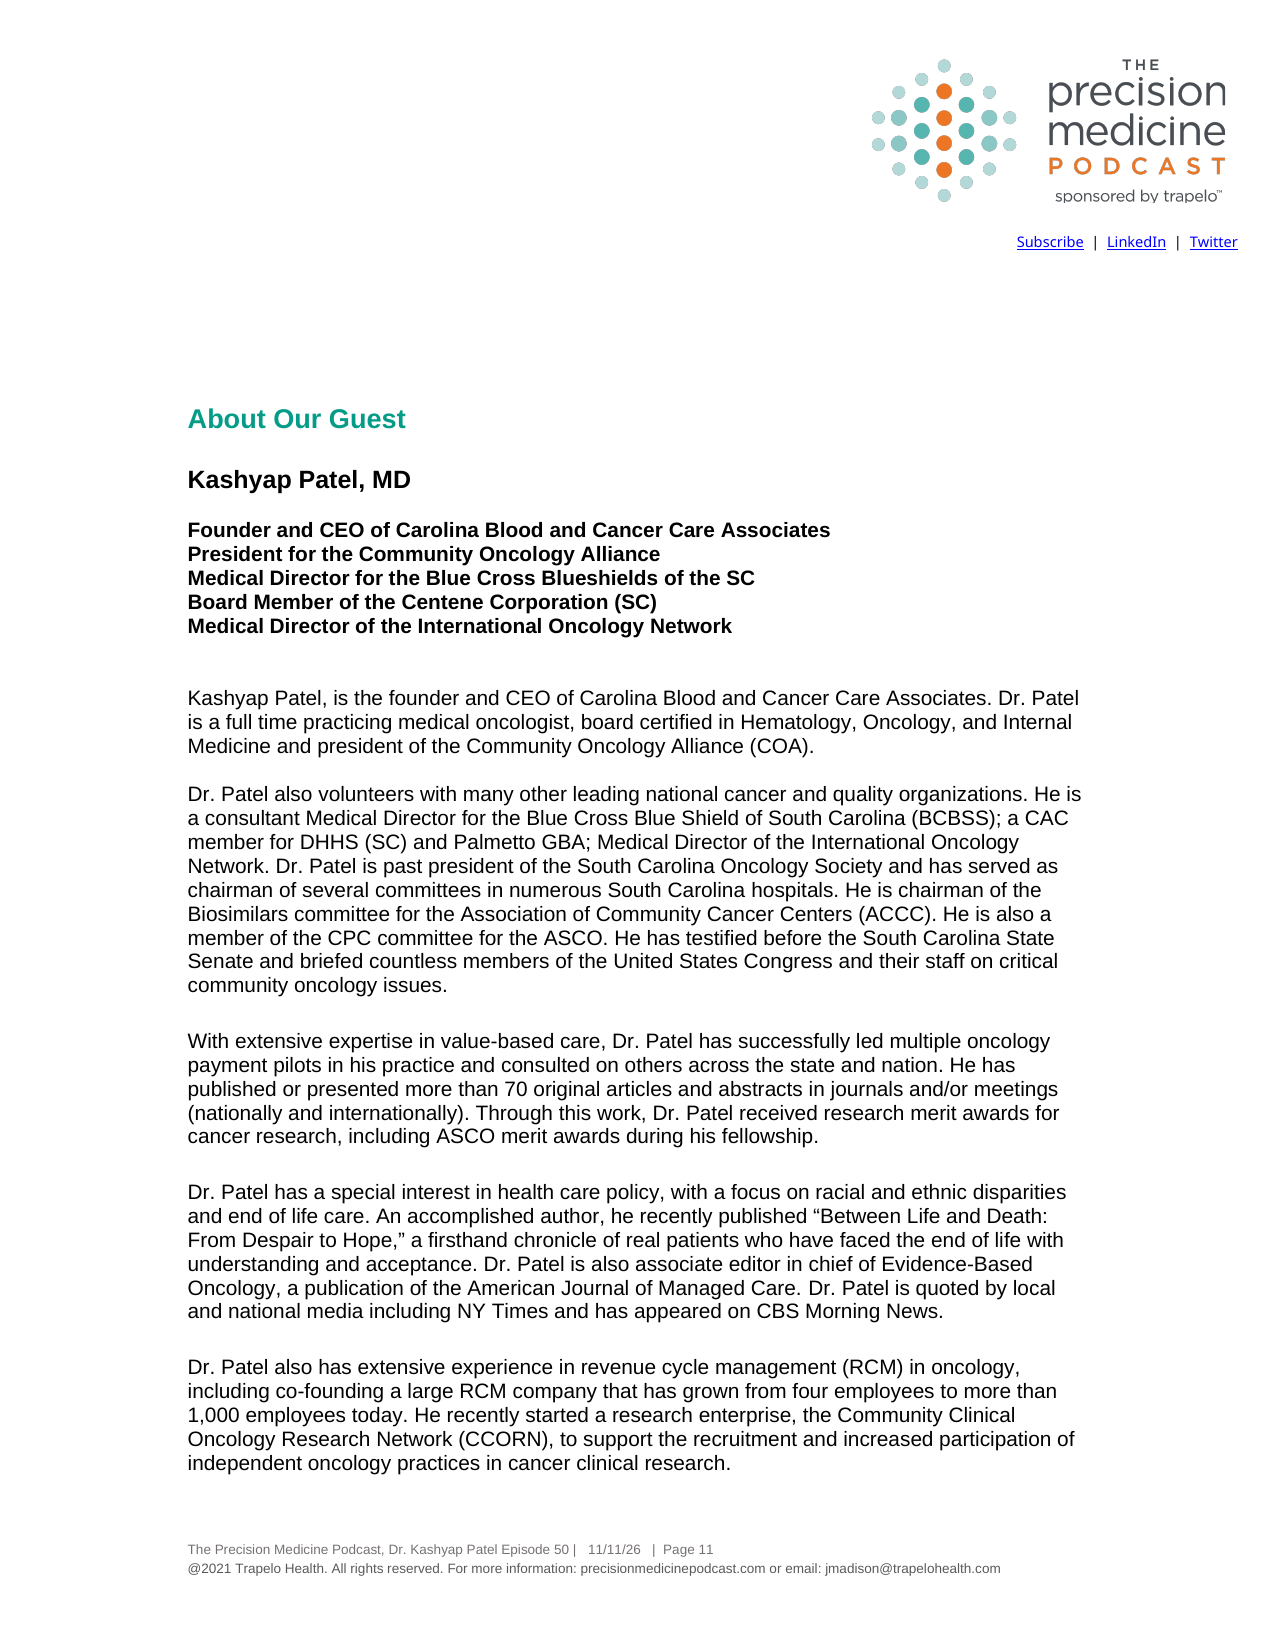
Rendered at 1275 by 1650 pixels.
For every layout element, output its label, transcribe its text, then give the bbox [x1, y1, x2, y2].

text Dr. Patel has a special interest in health care policy, with a focus on racial and ethnic disparities and end of life care. An accomplished author, he recently published “Between Life and Death: From Despair to Hope,” a firsthand chronicle of real patients who have faced the end of life with understanding and acceptance. Dr. Patel is also associate editor in chief of Evidence-Based Oncology, a publication of the American Journal of Managed Care. Dr. Patel is quoted by local and national media including NY Times and has appeared on CBS Morning News. [187, 1179, 1087, 1323]
text Dr. Patel also has extensive experience in revenue cycle management (RCM) in oncology, including co-founding a large RCM company that has grown from four employees to more than 1,000 employees today. He recently started a research enterprise, the Community Clinical Oncology Research Network (CCORN), to support the recruitment and increased participation of independent oncology practices in cancer clinical research. [187, 1354, 1087, 1474]
text Founder and CEO of Carolina Blood and Cancer Care Associates [187, 494, 1087, 542]
text Dr. Patel also volunteers with many other leading national cancer and quality organizations. He is a consultant Medical Director for the Blue Cross Blue Shield of South Carolina (BCBSS); a CAC member for DHHS (SC) and Palmetto GBA; Medical Director of the International Oncology Network. Dr. Patel is past president of the South Carolina Oncology Society and has served as chairman of several committees in numerous South Carolina hospitals. He is chairman of the Biosimilars committee for the Association of Community Cancer Centers (ACCC). He is also a member of the CPC committee for the ASCO. He has testified before the South Carolina State Senate and briefed countless members of the United States Congress and their staff on critical community oncology issues. [187, 782, 1087, 997]
text About Our Guest [187, 403, 1087, 434]
text With extensive expertise in value-based care, Dr. Patel has successfully led multiple oncology payment pilots in his practice and consulted on others across the state and nation. He has published or presented more than 70 original articles and abstracts in journals and/or meetings (nationally and internationally). Through this work, Dr. Patel received research merit awards for cancer research, including ASCO merit awards during his fellowship. [187, 1028, 1087, 1148]
subtitle Kashyap Patel, MD [187, 465, 1087, 494]
text President for the Community Oncology Alliance [187, 542, 1087, 566]
text Medical Director for the Blue Cross Blueshields of the SC Board Member of the Centene Corporation (SC) Medical Director of the International Oncology Network [187, 566, 1087, 638]
text Kashyap Patel, is the founder and CEO of Carolina Blood and Cancer Care Associates. Dr. Patel is a full time practicing medical oncologist, board certified in Hematology, Oncology, and Internal Medicine and president of the Community Oncology Alliance (COA). [187, 686, 1087, 758]
